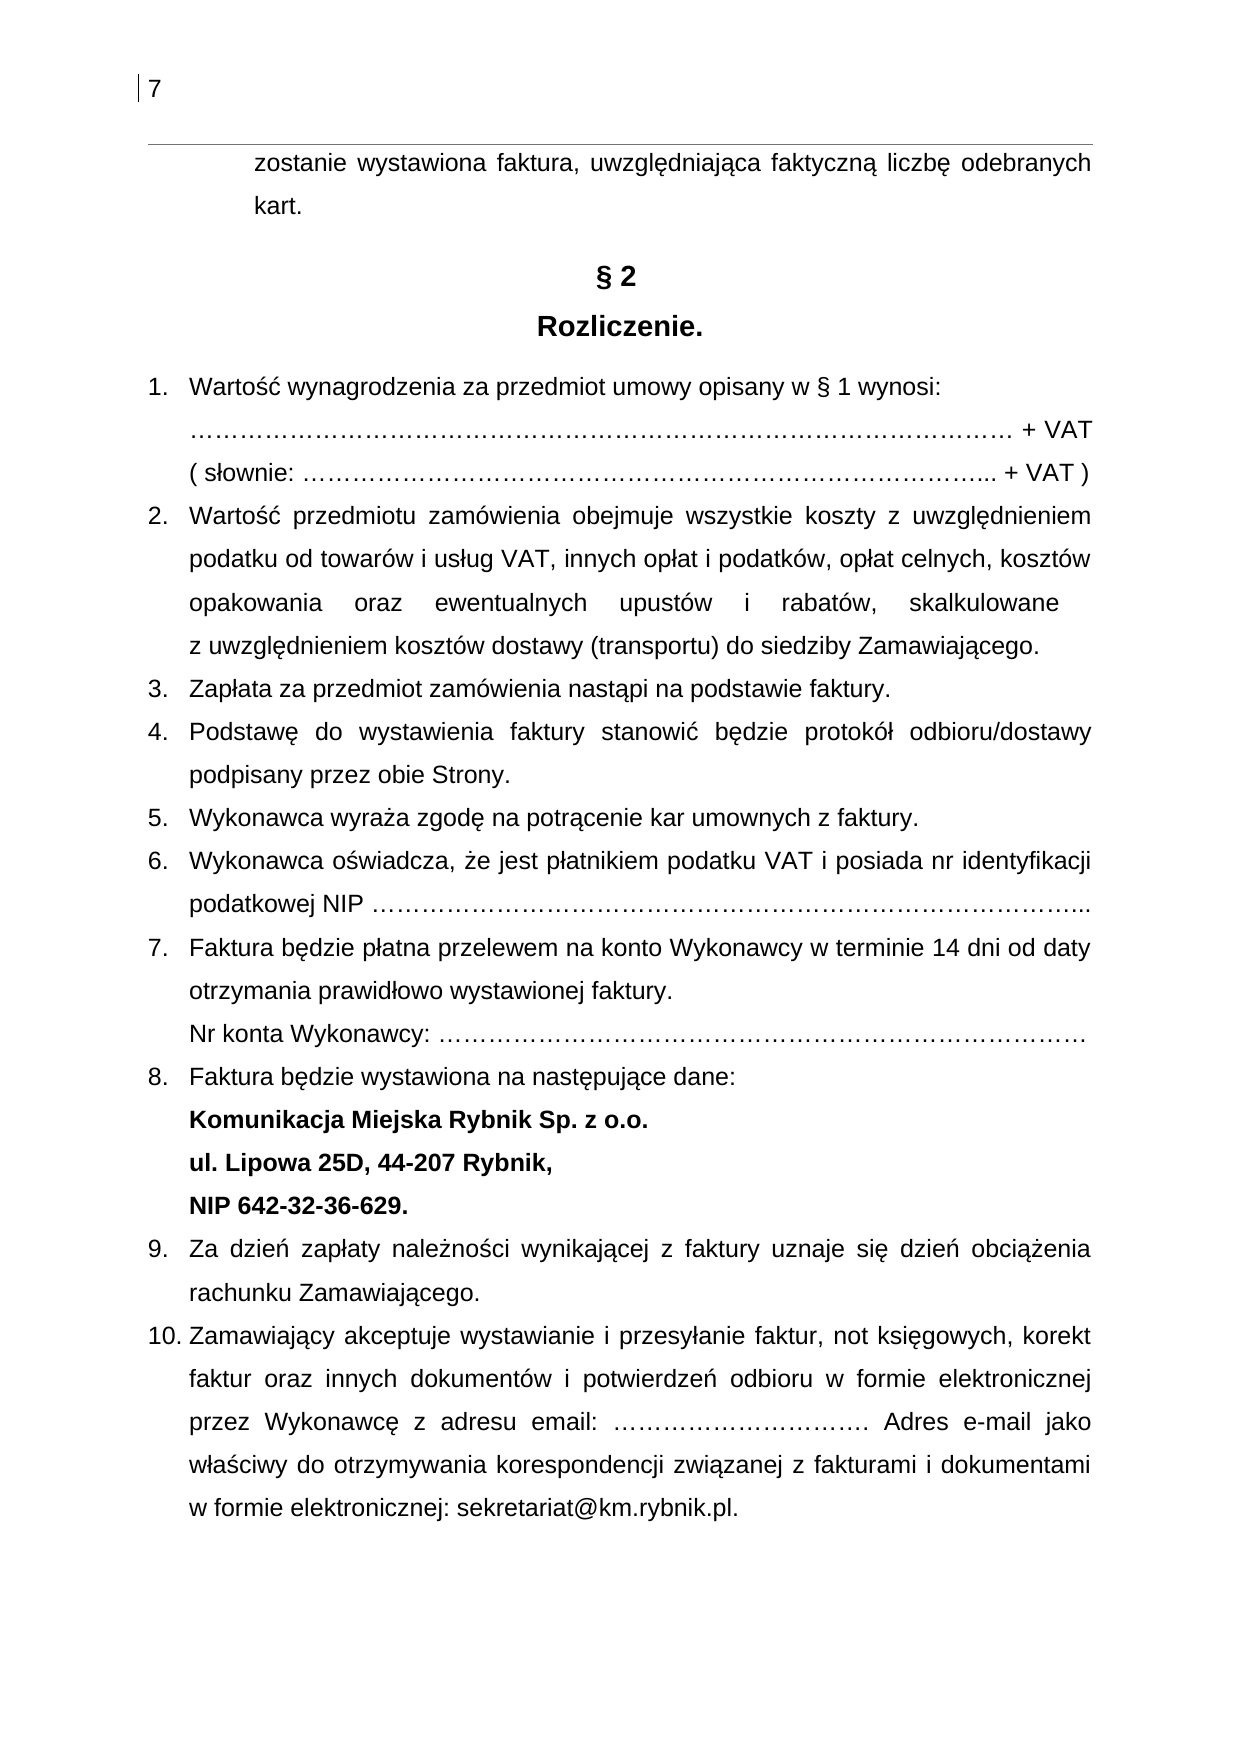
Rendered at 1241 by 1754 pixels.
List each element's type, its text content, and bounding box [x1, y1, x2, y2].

list ……………………………………………………………………………………… + VAT ( słownie: ………………………………………………………………………... + VAT ) [189, 415, 1093, 487]
list Komunikacja Miejska Rybnik Sp. z o.o. [189, 1105, 1093, 1134]
list Nr konta Wykonawcy: …………………………………………………………………… [189, 1019, 1093, 1048]
list Za dzień zapłaty należności wynikającej z faktury uznaje się dzień obciążenia rachunku Zamawiającego. [148, 1234, 1093, 1306]
subtitle Rozliczenie. [148, 259, 1093, 343]
list Podstawę do wystawienia faktury stanowić będzie protokół odbioru/dostawy podpisany przez obie Strony. [148, 717, 1093, 789]
list Wykonawca oświadcza, że jest płatnikiem podatku VAT i posiada nr identyfikacji podatkowej NIP …………………………………………………………………………... [148, 846, 1093, 918]
list Faktura będzie płatna przelewem na konto Wykonawcy w terminie 14 dni od daty otrzymania prawidłowo wystawionej faktury. [148, 933, 1093, 1004]
list Wykonawca wyraża zgodę na potrącenie kar umownych z faktury. [148, 803, 1093, 832]
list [189, 148, 1093, 219]
list Zapłata za przedmiot zamówienia nastąpi na podstawie faktury. [148, 674, 1093, 703]
list Faktura będzie wystawiona na następujące dane: [148, 1062, 1093, 1091]
list Wartość przedmiotu zamówienia obejmuje wszystkie koszty z uwzględnieniem podatku od towarów i usług VAT, innych opłat i podatków, opłat celnych, kosztów opakowania oraz ewentualnych upustów i rabatów, skalkulowane z uwzględnieniem kosztów dostawy (transportu) do siedziby Zamawiającego. [148, 501, 1093, 659]
list Wartość wynagrodzenia za przedmiot umowy opisany w § 1 wynosi: [148, 372, 1093, 401]
list Zamawiający akceptuje wystawianie i przesyłanie faktur, not księgowych, korekt faktur oraz innych dokumentów i potwierdzeń odbioru w formie elektronicznej przez Wykonawcę z adresu email: …………………………. Adres e-mail jako właściwy do otrzymywania korespondencji związanej z fakturami i dokumentami w formie elektronicznej: sekretariat@km.rybnik.pl. [148, 1321, 1093, 1522]
list ul. Lipowa 25D, 44-207 Rybnik, NIP 642-32-36-629. [189, 1148, 1093, 1220]
